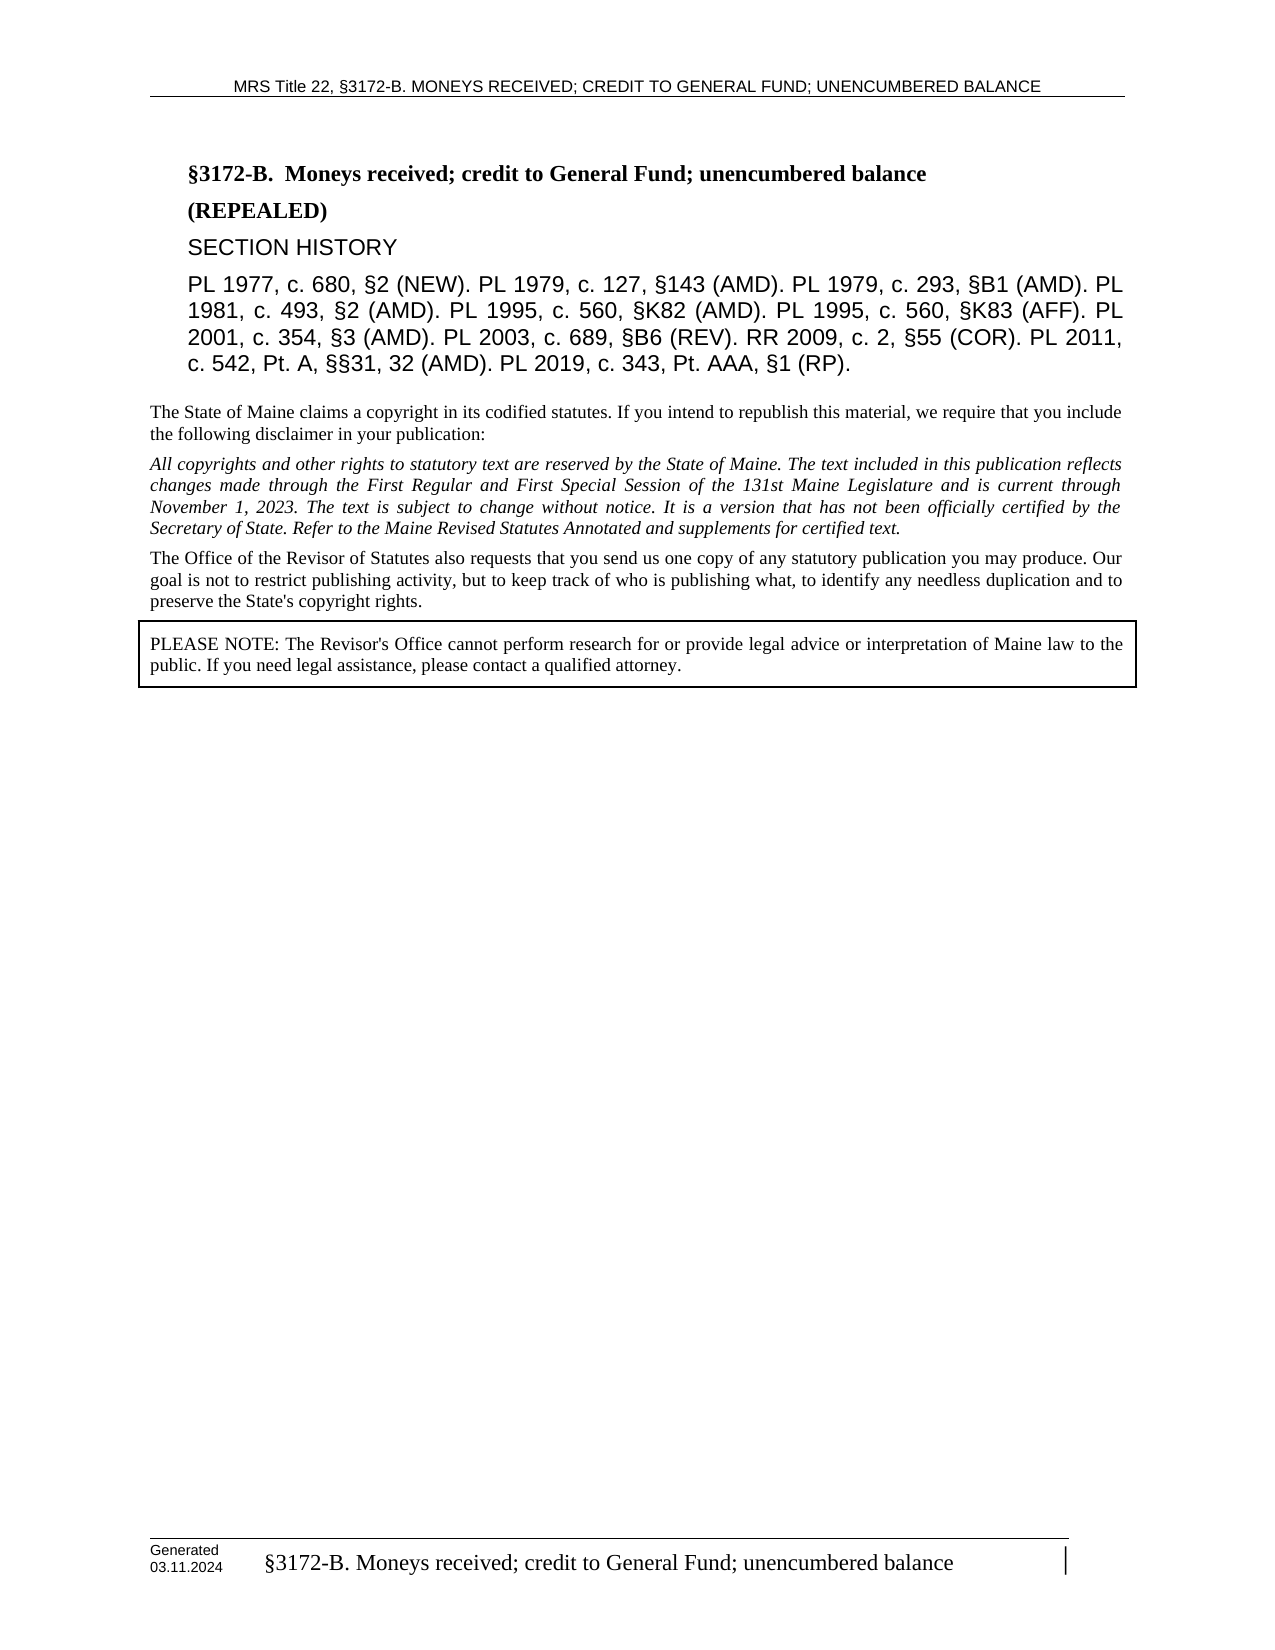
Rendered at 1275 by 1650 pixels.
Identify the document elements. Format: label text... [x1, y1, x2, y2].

text PLEASE NOTE: The Revisor's Office cannot perform research for or provide legal advice or interpretation of Maine law to the public. If you need legal assistance, please contact a qualified attorney. [140, 622, 1135, 686]
text The State of Maine claims a copyright in its codified statutes. If you intend to republish this material, we require that you include the following disclaimer in your publication: [150, 401, 1125, 444]
text (REPEALED) [187, 197, 1125, 223]
text PL 1977, c. 680, §2 (NEW). PL 1979, c. 127, §143 (AMD). PL 1979, c. 293, §B1 (AMD). PL 1981, c. 493, §2 (AMD). PL 1995, c. 560, §K82 (AMD). PL 1995, c. 560, §K83 (AFF). PL 2001, c. 354, §3 (AMD). PL 2003, c. 689, §B6 (REV). RR 2009, c. 2, §55 (COR). PL 2011, c. 542, Pt. A, §§31, 32 (AMD). PL 2019, c. 343, Pt. AAA, §1 (RP). [187, 271, 1125, 376]
text The Office of the Revisor of Statutes also requests that you send us one copy of any statutory publication you may produce. Our goal is not to restrict publishing activity, but to keep track of who is publishing what, to identify any needless duplication and to preserve the State's copyright rights. [150, 547, 1125, 612]
text All copyrights and other rights to statutory text are reserved by the State of Maine. The text included in this publication reflects changes made through the First Regular and First Special Session of the 131st Maine Legislature and is current through November 1, 2023 . The text is subject to change without notice. It is a version that has not been officially certified by the Secretary of State. Refer to the Maine Revised Statutes Annotated and supplements for certified text. [150, 453, 1125, 539]
text SECTION HISTORY [187, 234, 1125, 260]
text §3172-B. Moneys received; credit to General Fund; unencumbered balance [187, 160, 1125, 187]
